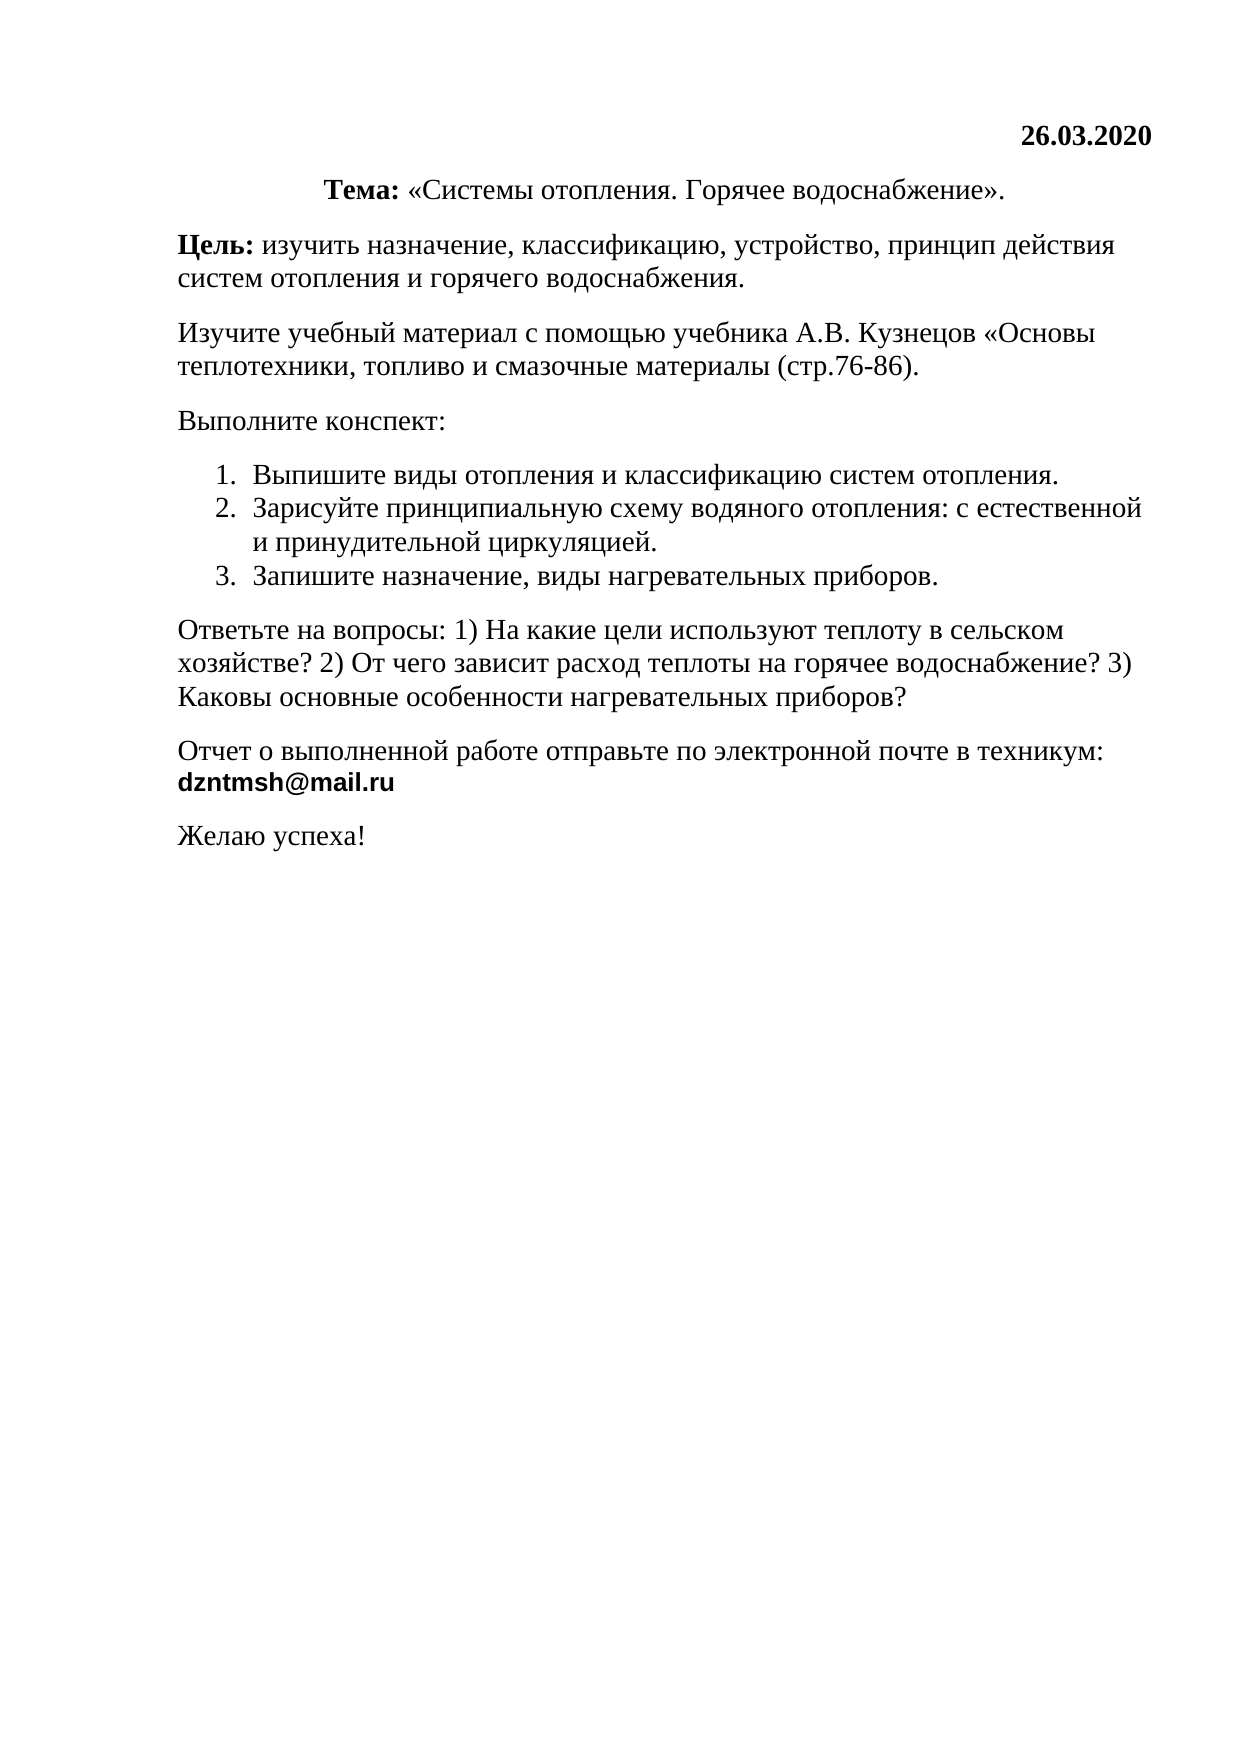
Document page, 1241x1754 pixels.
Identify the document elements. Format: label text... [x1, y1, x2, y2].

list Отчет о выполненной работе отправьте по электронной почте в техникум: dzntmsh@mail.ru [177, 733, 1152, 797]
text Изучите учебный материал с помощью учебника А.В. Кузнецов «Основы теплотехники, топливо и смазочные материалы (стр.76-86). [177, 315, 1152, 382]
text Цель: изучить назначение, классификацию, устройство, принцип действия систем отопления и горячего водоснабжения. [177, 227, 1152, 294]
text 26.03.2020 [177, 118, 1152, 152]
text Желаю успеха! [177, 818, 1152, 851]
list Запишите назначение, виды нагревательных приборов. [215, 558, 1152, 591]
list Зарисуйте принципиальную схему водяного отопления: с естественной и принудительной циркуляцией. [215, 491, 1152, 558]
text Тема: «Системы отопления. Горячее водоснабжение». [177, 172, 1152, 206]
list Выпишите виды отопления и классификацию систем отопления. [215, 457, 1167, 491]
text Выполните конспект: [177, 403, 1152, 436]
text Ответьте на вопросы: 1) На какие цели используют теплоту в сельском хозяйстве? 2) От чего зависит расход теплоты на горячее водоснабжение? 3) Каковы основные особенности нагревательных приборов? [177, 612, 1152, 713]
